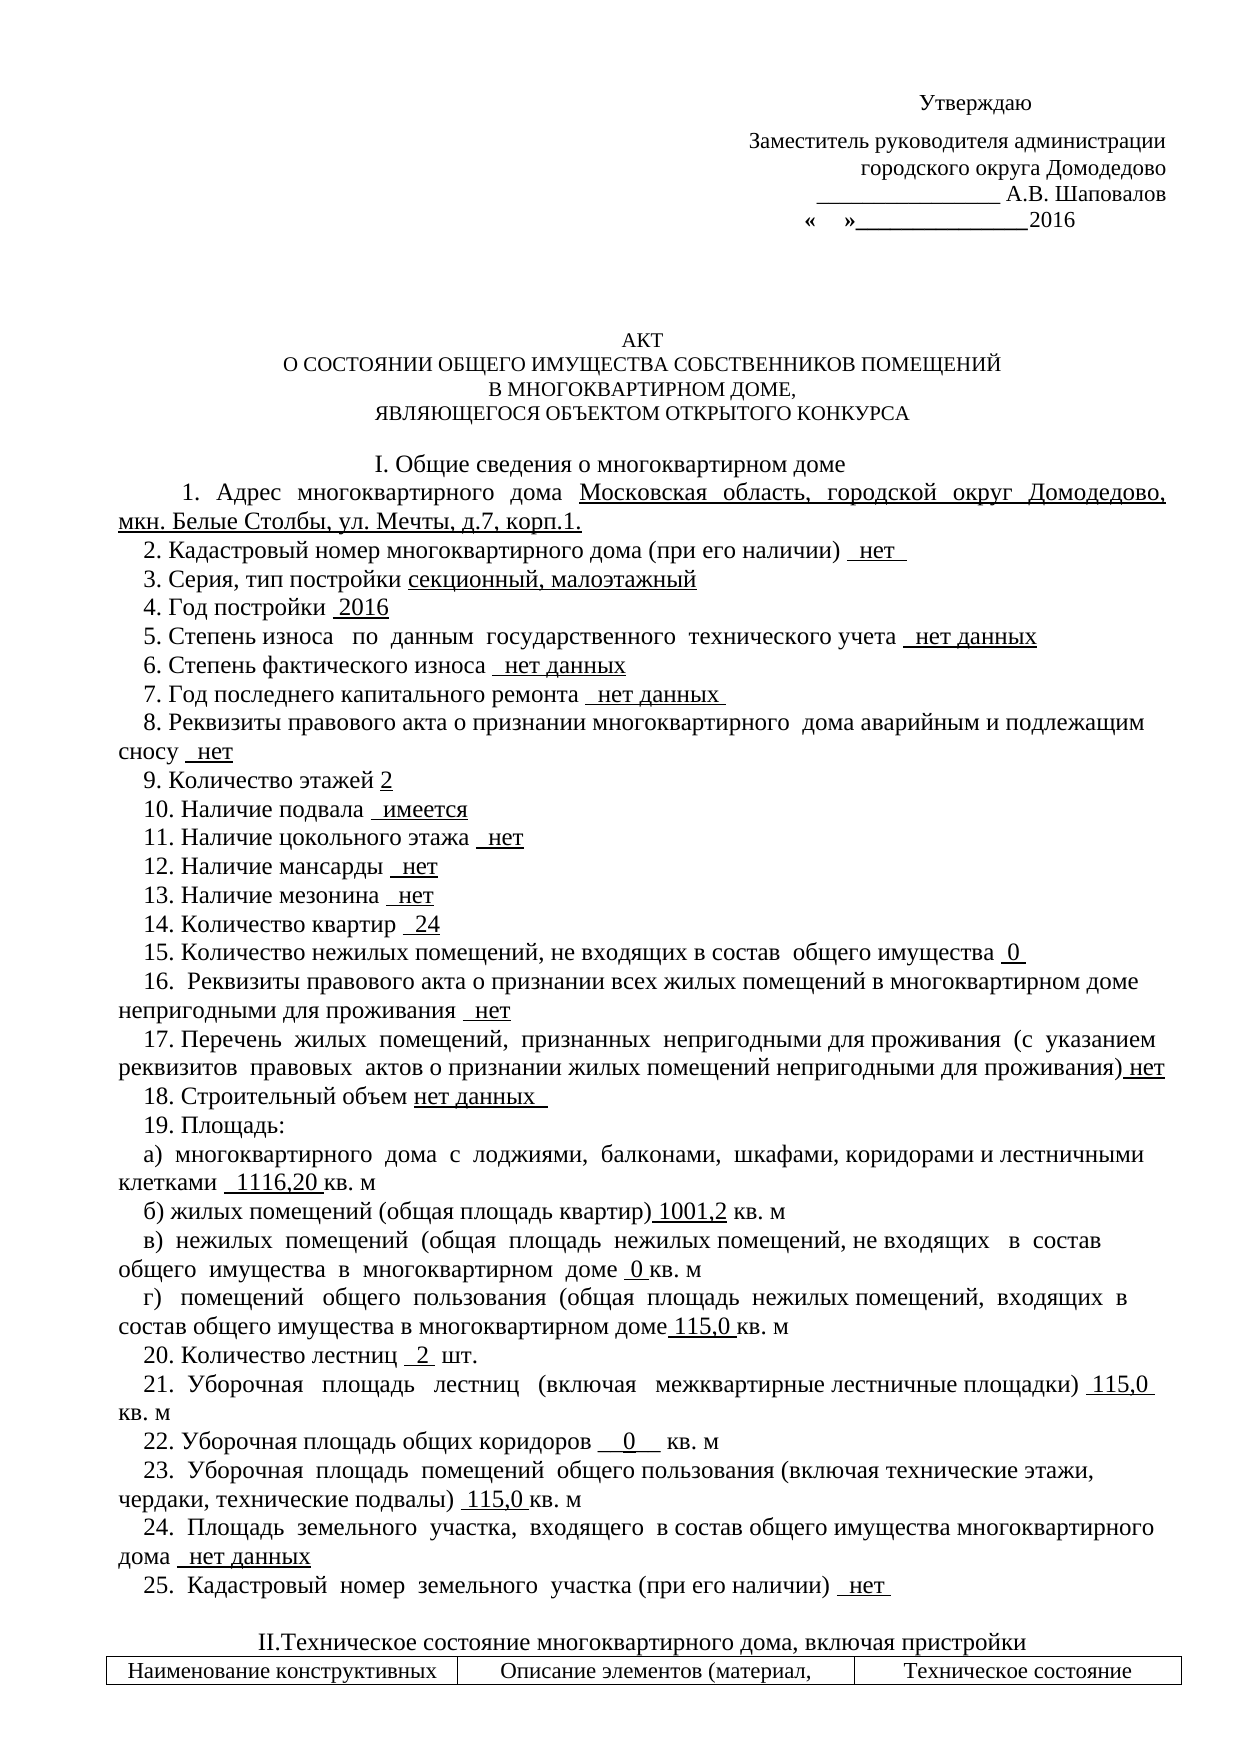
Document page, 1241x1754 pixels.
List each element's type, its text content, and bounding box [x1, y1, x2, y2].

text 24. Площадь земельного участка, входящего в состав общего имущества многоквартирного дома нет данных [118, 1512, 1166, 1570]
text Утверждаю [118, 89, 1166, 115]
title В МНОГОКВАРТИРНОМ ДОМЕ, [118, 376, 1166, 401]
text 11. Наличие цокольного этажа нет [118, 822, 1166, 851]
text 1. Адрес многоквартирного дома Московская область, городской округ Домодедово, мкн. Белые Столбы, ул. Мечты, д.7, корп.1. [118, 477, 1166, 535]
text 20. Количество лестниц 2 шт. [118, 1340, 1166, 1369]
text 19. Площадь: [118, 1110, 1166, 1139]
text II.Техническое состояние многоквартирного дома, включая пристройки [118, 1627, 1166, 1656]
text 22. Уборочная площадь общих коридоров __0__ кв. м [118, 1426, 1166, 1455]
text 21. Уборочная площадь лестниц (включая межквартирные лестничные площадки) 115,0 кв. м [118, 1369, 1166, 1426]
text 23. Уборочная площадь помещений общего пользования (включая технические этажи, чердаки, технические подвалы) 115,0 кв. м [118, 1455, 1166, 1512]
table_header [458, 1657, 854, 1683]
text 16. Реквизиты правового акта о признании всех жилых помещений в многоквартирном доме непригодными для проживания нет [118, 966, 1166, 1024]
text « »_______________2016 [118, 207, 1166, 233]
text 2. Кадастровый номер многоквартирного дома (при его наличии) нет . [118, 535, 1166, 564]
text 18. Строительный объем нет данных [118, 1081, 1166, 1110]
text 12. Наличие мансарды нет [118, 851, 1166, 880]
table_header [107, 1657, 457, 1683]
text 25. Кадастровый номер земельного участка (при его наличии) нет [118, 1570, 1166, 1599]
text 8. Реквизиты правового акта о признании многоквартирного дома аварийным и подлежащим сносу нет [118, 707, 1166, 765]
text 5. Степень износа по данным государственного технического учета нет данных [118, 621, 1166, 650]
text 17. Перечень жилых помещений, признанных непригодными для проживания (с указанием реквизитов правовых актов о признании жилых помещений непригодными для проживания) нет [118, 1024, 1166, 1081]
text 3. Серия, тип постройки секционный, малоэтажный [118, 564, 1166, 592]
text г) помещений общего пользования (общая площадь нежилых помещений, входящих в состав общего имущества в многоквартирном доме 115,0 кв. м [118, 1282, 1166, 1340]
text 10. Наличие подвала имеется [118, 794, 1166, 822]
text в) нежилых помещений (общая площадь нежилых помещений, не входящих в состав общего имущества в многоквартирном доме 0 кв. м [118, 1225, 1166, 1282]
text 14. Количество квартир 24 [118, 909, 1166, 937]
text 7. Год последнего капитального ремонта нет данных [118, 679, 1166, 707]
title ЯВЛЯЮЩЕГОСЯ ОБЪЕКТОМ ОТКРЫТОГО КОНКУРСА [118, 401, 1166, 424]
text 4. Год постройки 2016 [118, 592, 1166, 621]
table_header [855, 1657, 1181, 1683]
text б) жилых помещений (общая площадь квартир) 1001,2 кв. м [118, 1196, 1166, 1225]
title О СОСТОЯНИИ ОБЩЕГО ИМУЩЕСТВА СОБСТВЕННИКОВ ПОМЕЩЕНИЙ [118, 352, 1166, 376]
text 15. Количество нежилых помещений, не входящих в состав общего имущества 0 [118, 937, 1166, 966]
text 9. Количество этажей 2 [118, 765, 1166, 794]
text а) многоквартирного дома с лоджиями, балконами, шкафами, коридорами и лестничными клетками 1116,20 кв. м [118, 1139, 1166, 1196]
text 6. Степень фактического износа нет данных [118, 650, 1166, 679]
text 13. Наличие мезонина нет [118, 880, 1166, 909]
text ________________ А.В. Шаповалов [118, 180, 1166, 207]
text Заместитель руководителя администрации городского округа Домодедово [650, 127, 1166, 180]
title АКТ [118, 328, 1166, 352]
text I. Общие сведения о многоквартирном доме [118, 449, 1166, 477]
